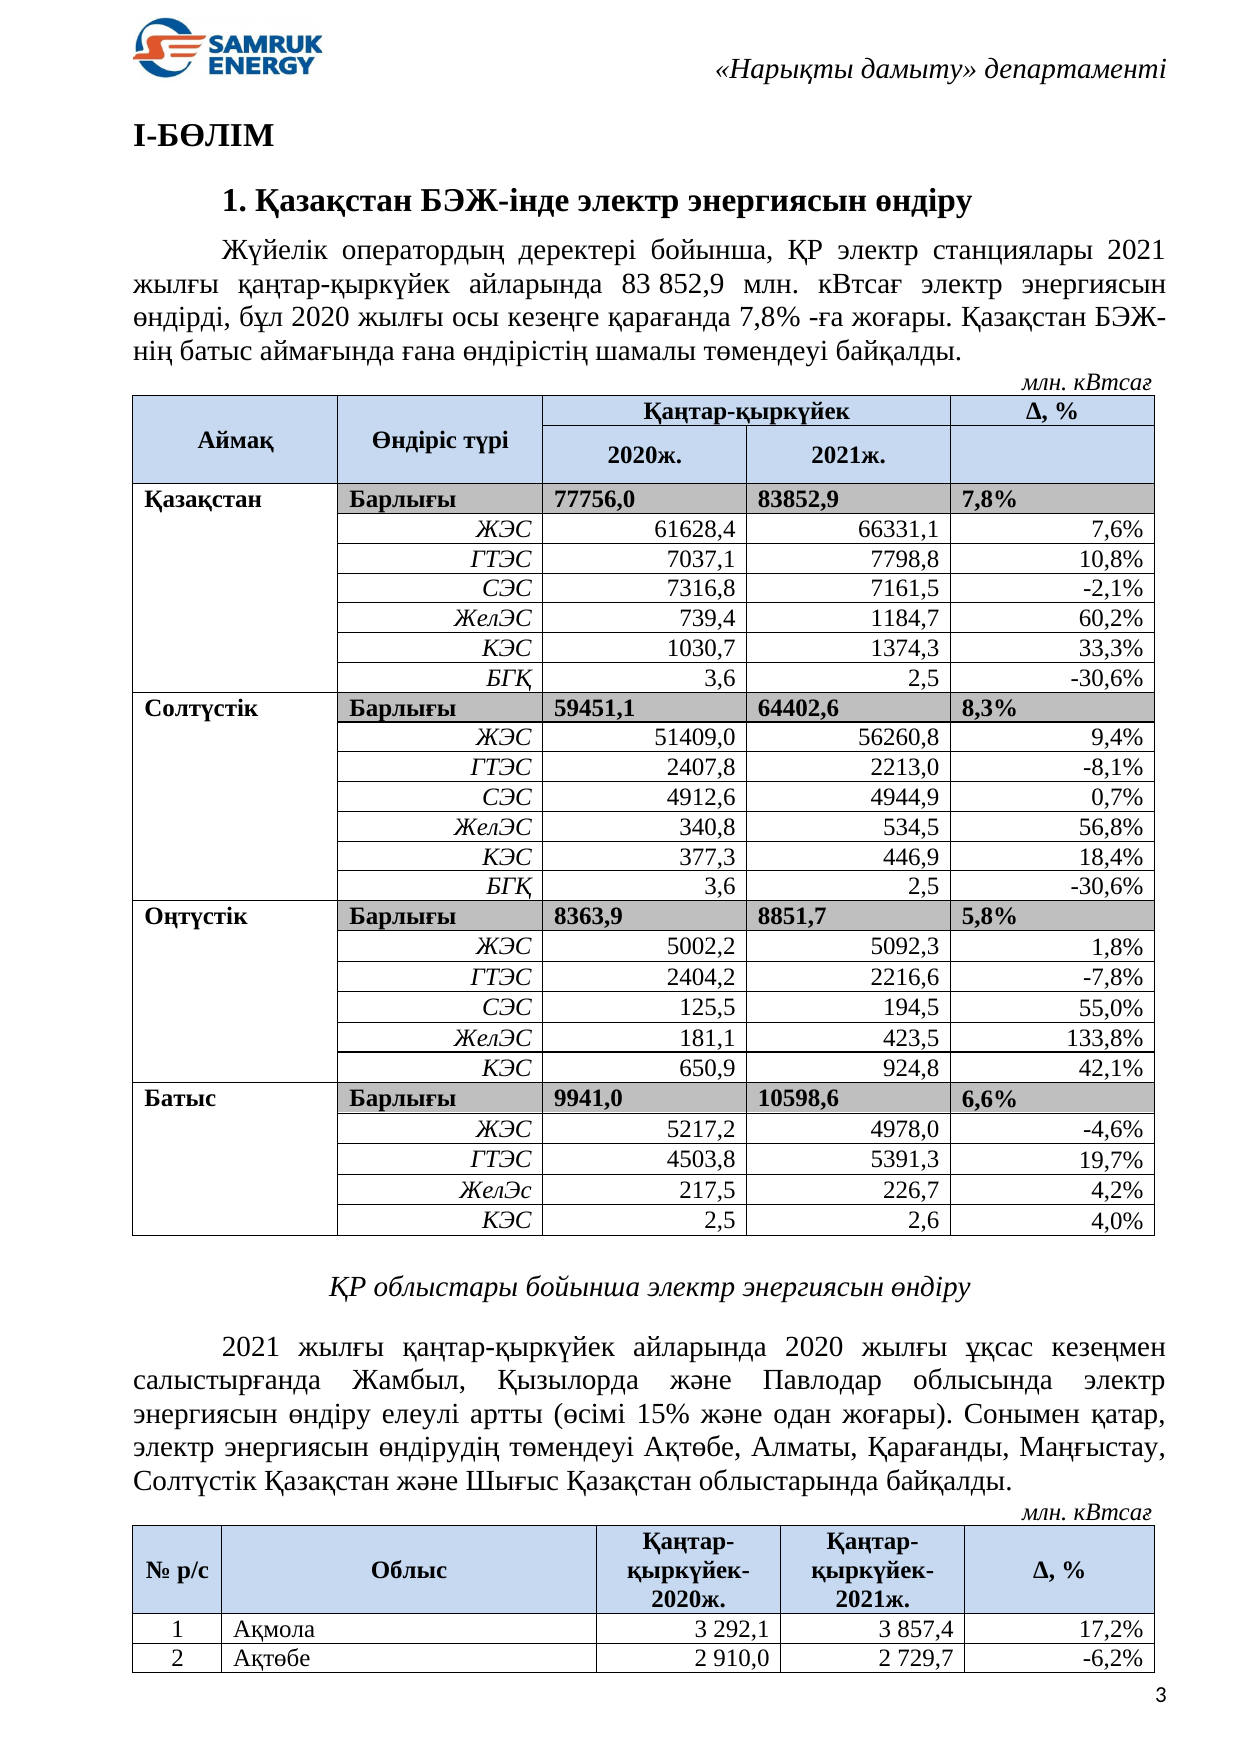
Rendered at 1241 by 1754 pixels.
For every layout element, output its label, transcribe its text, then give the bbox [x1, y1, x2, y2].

table_cell ГТЭС [338, 962, 542, 991]
table_cell 5002,2 [543, 931, 746, 961]
table_cell 194,5 [747, 992, 950, 1022]
table_cell 2407,8 [543, 752, 746, 781]
table_cell 4912,6 [543, 782, 746, 811]
table_cell 423,5 [747, 1023, 950, 1051]
table_cell Солтүстік [133, 693, 337, 900]
table_cell 56,8% [951, 812, 1154, 841]
table_cell -8,1% [951, 752, 1154, 781]
table_cell ГТЭС [338, 752, 542, 781]
table_cell ЖЭС [338, 514, 542, 543]
table_cell 5217,2 [543, 1114, 746, 1143]
table_cell 2404,2 [543, 962, 746, 991]
table_cell 18,4% [951, 842, 1154, 870]
table_cell Оңтүстік [133, 901, 337, 1082]
table_cell 4978,0 [747, 1114, 950, 1143]
table_cell 2213,0 [747, 752, 950, 781]
table_cell ЖЭС [338, 931, 542, 961]
table_cell 8363,9 [543, 901, 746, 930]
table_cell 2216,6 [747, 962, 950, 991]
table_cell 17,2% [965, 1614, 1154, 1642]
table_header Δ, % [951, 396, 1154, 425]
table_cell 340,8 [543, 812, 746, 841]
table_cell СЭС [338, 782, 542, 811]
table_cell 7316,8 [543, 574, 746, 602]
table_cell 650,9 [543, 1053, 746, 1082]
table_cell 4503,8 [543, 1144, 746, 1173]
table_cell Барлығы [338, 693, 542, 721]
table_cell -30,6% [951, 871, 1154, 900]
table_cell Ақтөбе [222, 1644, 596, 1672]
table_cell ГТЭС [338, 544, 542, 572]
subtitle 1. Қазақстан БЭЖ-інде электр энергиясын өндіру [133, 180, 1167, 218]
table_cell 4944,9 [747, 782, 950, 811]
table_cell -6,2% [965, 1644, 1154, 1672]
table_cell 7,6% [951, 514, 1154, 543]
table_cell 9,4% [951, 723, 1154, 751]
table_cell 1,8% [951, 931, 1154, 961]
table_cell 1184,7 [747, 603, 950, 632]
subtitle ҚР облыстары бойынша электр энергиясын өндіру [133, 1269, 1167, 1303]
table_cell ЖелЭС [338, 603, 542, 632]
table_header Қаңтар-қыркүйек-2021ж. [781, 1526, 964, 1613]
table_cell БГҚ [338, 871, 542, 900]
table_cell 4,2% [951, 1175, 1154, 1204]
table_cell КЭС [338, 633, 542, 662]
table_cell 8,3% [951, 693, 1154, 721]
table_cell ГТЭС [338, 1144, 542, 1173]
picture [132, 17, 323, 82]
table_cell 59451,1 [543, 693, 746, 721]
table_cell 2 [133, 1644, 221, 1672]
text 2021 жылғы қаңтар-қыркүйек айларында 2020 жылғы ұқсас кезеңмен салыстырғанда Жамбыл, Қызылорда және Павлодар облысында электр энергиясын өндіру елеулі артты (өсімі 15% және одан жоғары). Сонымен қатар, электр энергиясын өндірудің төмендеуі Ақтөбе, Алматы, Қарағанды, Маңғыстау, Солтүстік Қазақстан және Шығыс Қазақстан облыстарында байқалды. [133, 1329, 1167, 1497]
table_cell 5391,3 [747, 1144, 950, 1173]
table_header Өндіріс түрі [338, 396, 542, 483]
text Жүйелік оператордың деректері бойынша, ҚР электр станциялары 2021 жылғы қаңтар-қыркүйек айларында 83 852,9 млн. кВтсағ электр энергиясын өндірді, бұл 2020 жылғы осы кезеңге қарағанда 7,8% -ға жоғары. Қазақстан БЭЖ-нің батыс аймағында ғана өндірістің шамалы төмендеуі байқалды. [133, 232, 1167, 367]
table_cell 0,7% [951, 782, 1154, 811]
table_cell 1030,7 [543, 633, 746, 662]
table_cell 10598,6 [747, 1083, 950, 1112]
table_cell 3 857,4 [781, 1614, 964, 1642]
table_cell 2021ж. [747, 426, 950, 483]
table_cell КЭС [338, 842, 542, 870]
table_cell КЭС [338, 1053, 542, 1082]
table_cell 5092,3 [747, 931, 950, 961]
table_cell 3,6 [543, 871, 746, 900]
table_cell ЖелЭС [338, 1023, 542, 1051]
table_cell 2020ж. [543, 426, 746, 483]
table_cell 2,5 [543, 1205, 746, 1234]
table_cell 1374,3 [747, 633, 950, 662]
table_cell 2,5 [747, 663, 950, 692]
table_cell 181,1 [543, 1023, 746, 1051]
table_cell 739,4 [543, 603, 746, 632]
table_header Δ, % [965, 1526, 1154, 1613]
table_cell БГҚ [338, 663, 542, 692]
table_cell 33,3% [951, 633, 1154, 662]
table_cell СЭС [338, 992, 542, 1022]
table_cell 3,6 [543, 663, 746, 692]
subtitle I-БӨЛІМ [133, 115, 1167, 153]
table_cell 226,7 [747, 1175, 950, 1204]
table_cell 2,5 [747, 871, 950, 900]
table_cell Барлығы [338, 484, 542, 513]
table_cell 133,8% [951, 1023, 1154, 1051]
table_cell Барлығы [338, 1083, 542, 1112]
table_header № р/с [133, 1526, 221, 1613]
table_cell 7798,8 [747, 544, 950, 572]
table_cell 1 [133, 1614, 221, 1642]
table_cell 6,6% [951, 1083, 1154, 1112]
table_cell 7037,1 [543, 544, 746, 572]
table_cell 125,5 [543, 992, 746, 1022]
table_header Қаңтар-қыркүйек [543, 396, 950, 425]
table_cell -2,1% [951, 574, 1154, 602]
table_cell ЖЭС [338, 1114, 542, 1143]
text млн. кВтсағ [133, 1497, 1152, 1525]
table_cell 8851,7 [747, 901, 950, 930]
table_cell 42,1% [951, 1053, 1154, 1082]
table_cell 51409,0 [543, 723, 746, 751]
table_cell -30,6% [951, 663, 1154, 692]
table_cell Ақмола [222, 1614, 596, 1642]
table_cell Батыс [133, 1083, 337, 1234]
table_cell СЭС [338, 574, 542, 602]
table_cell 60,2% [951, 603, 1154, 632]
table_cell 217,5 [543, 1175, 746, 1204]
table_cell 924,8 [747, 1053, 950, 1082]
table_cell 534,5 [747, 812, 950, 841]
table_cell 9941,0 [543, 1083, 746, 1112]
table_cell ЖЭС [338, 723, 542, 751]
table_cell 55,0% [951, 992, 1154, 1022]
table_cell 61628,4 [543, 514, 746, 543]
table_cell 7161,5 [747, 574, 950, 602]
table_cell ЖелЭС [338, 812, 542, 841]
table_header Аймақ [133, 396, 337, 483]
table_header Қаңтар-қыркүйек-2020ж. [597, 1526, 780, 1613]
table_cell [951, 426, 1154, 483]
table_cell 77756,0 [543, 484, 746, 513]
table_cell 377,3 [543, 842, 746, 870]
table_cell 83852,9 [747, 484, 950, 513]
table_header Облыс [222, 1526, 596, 1613]
table_cell 64402,6 [747, 693, 950, 721]
table_cell 2 910,0 [597, 1644, 780, 1672]
table_cell Қазақстан [133, 484, 337, 692]
table_cell 3 292,1 [597, 1614, 780, 1642]
table_cell 7,8% [951, 484, 1154, 513]
table_cell 2,6 [747, 1205, 950, 1234]
table_cell -7,8% [951, 962, 1154, 991]
table_cell -4,6% [951, 1114, 1154, 1143]
table_cell 2 729,7 [781, 1644, 964, 1672]
table_cell Барлығы [338, 901, 542, 930]
table_cell 4,0% [951, 1205, 1154, 1234]
table_cell 446,9 [747, 842, 950, 870]
table_cell КЭС [338, 1205, 542, 1234]
table_cell 66331,1 [747, 514, 950, 543]
table_cell ЖелЭс [338, 1175, 542, 1204]
table_cell 10,8% [951, 544, 1154, 572]
text млн. кВтсағ [133, 367, 1152, 395]
table_cell 56260,8 [747, 723, 950, 751]
table_cell 5,8% [951, 901, 1154, 930]
table_cell 19,7% [951, 1144, 1154, 1173]
